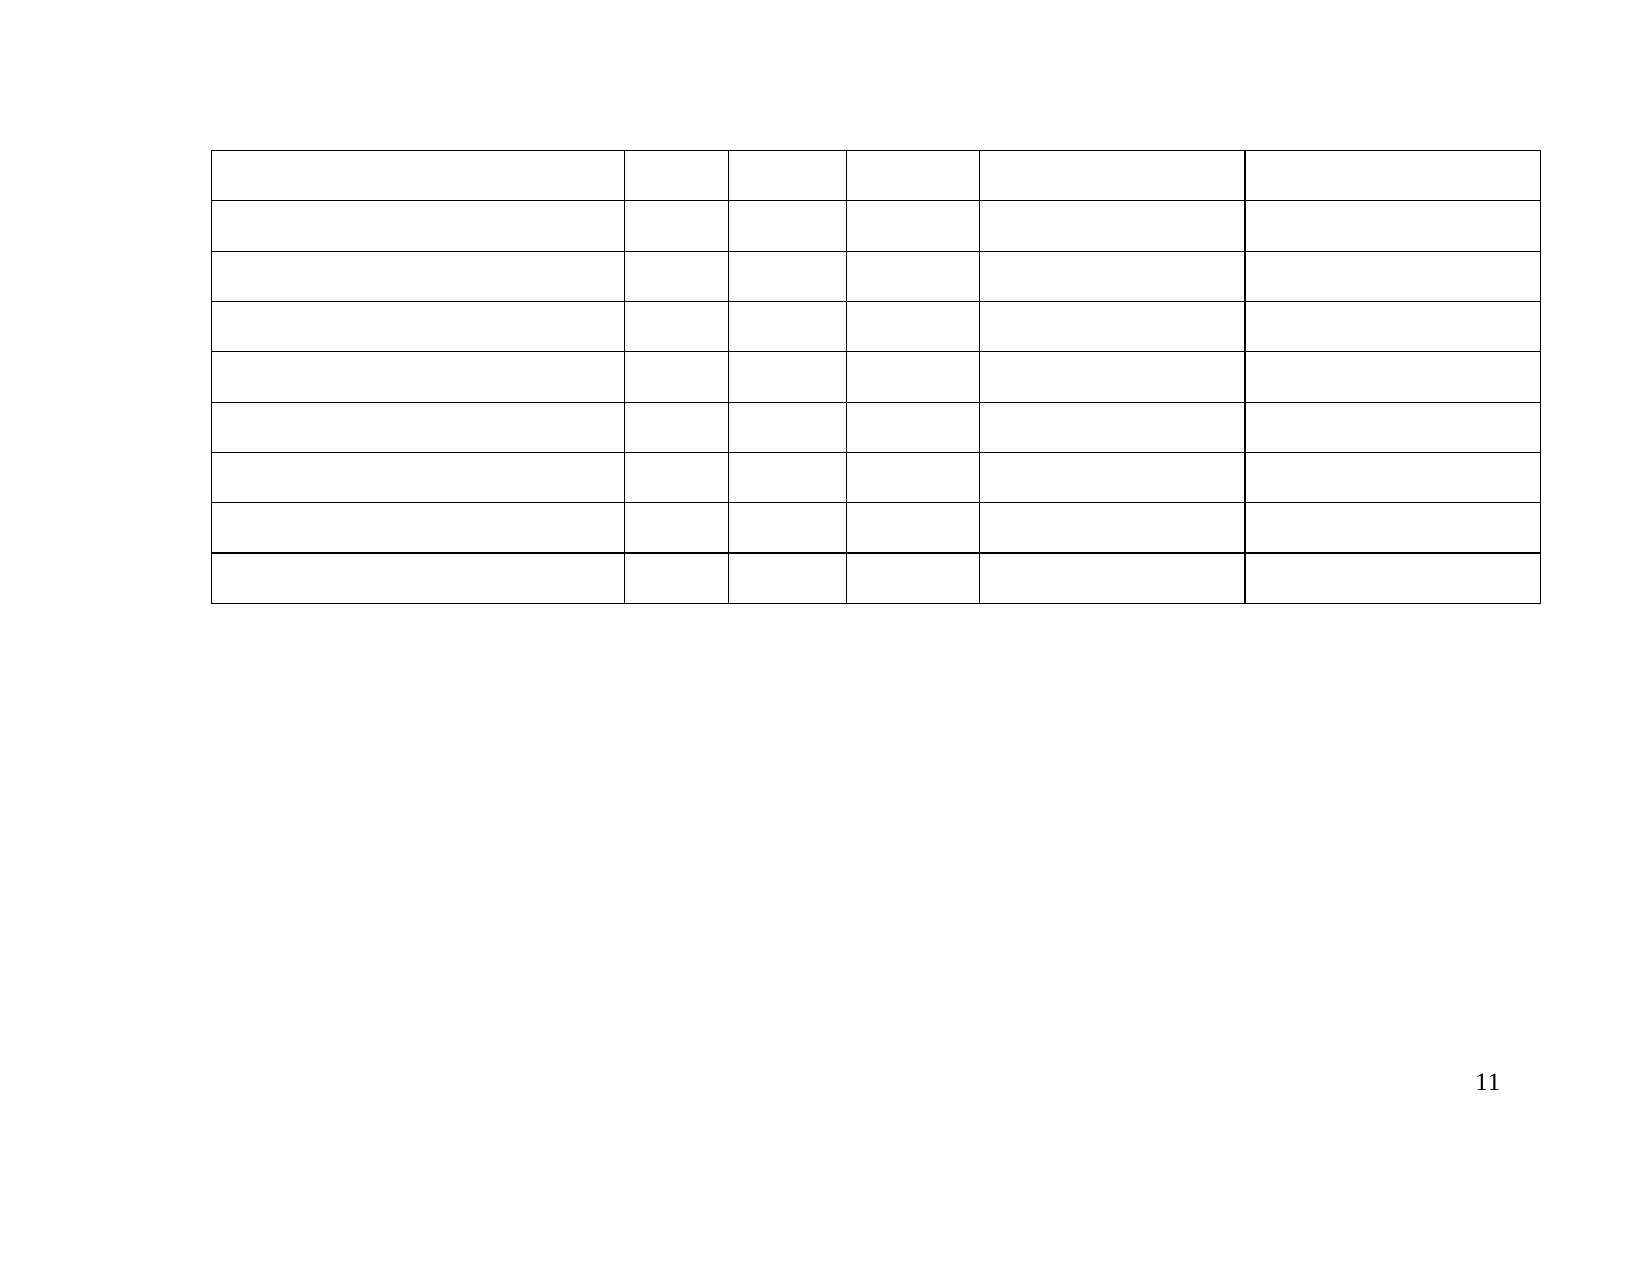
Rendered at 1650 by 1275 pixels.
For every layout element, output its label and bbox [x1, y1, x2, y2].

table_cell [980, 352, 1244, 402]
table_cell [729, 302, 846, 351]
table_cell [1246, 403, 1540, 452]
table_cell [980, 151, 1244, 200]
table_cell [625, 554, 728, 603]
table_cell [729, 453, 846, 502]
table_cell [1246, 453, 1540, 502]
table_cell [212, 403, 624, 452]
table_cell [625, 503, 728, 552]
table_cell [729, 403, 846, 452]
table_cell [625, 302, 728, 351]
table_cell [625, 403, 728, 452]
table_cell [212, 503, 624, 552]
table_cell [980, 302, 1244, 351]
table_cell [729, 554, 846, 603]
table_cell [847, 201, 979, 251]
table_cell [729, 503, 846, 552]
table_cell [729, 201, 846, 251]
table_cell [980, 503, 1244, 552]
table_cell [980, 453, 1244, 502]
table_cell [847, 252, 979, 301]
table_cell [625, 201, 728, 251]
table_cell [980, 201, 1244, 251]
table_cell [625, 252, 728, 301]
table_cell [980, 252, 1244, 301]
table_cell [625, 352, 728, 402]
table_cell [1246, 151, 1540, 200]
table_cell [625, 453, 728, 502]
table_cell [625, 151, 728, 200]
table_cell [980, 403, 1244, 452]
table_cell [729, 252, 846, 301]
table_cell [1246, 252, 1540, 301]
table_cell [212, 151, 624, 200]
table_cell [847, 302, 979, 351]
table_cell [1246, 554, 1540, 603]
table_cell [847, 554, 979, 603]
table_cell [980, 554, 1244, 603]
table_cell [847, 151, 979, 200]
table_cell [212, 201, 624, 251]
table_cell [729, 352, 846, 402]
table_cell [847, 453, 979, 502]
table_cell [1246, 201, 1540, 251]
table_cell [1246, 503, 1540, 552]
table_cell [847, 503, 979, 552]
table_cell [212, 554, 624, 603]
table_cell [847, 403, 979, 452]
table_cell [1246, 352, 1540, 402]
table_cell [729, 151, 846, 200]
table_cell [212, 302, 624, 351]
table_cell [212, 453, 624, 502]
table_cell [212, 252, 624, 301]
table_cell [212, 352, 624, 402]
table_cell [1246, 302, 1540, 351]
table_cell [847, 352, 979, 402]
